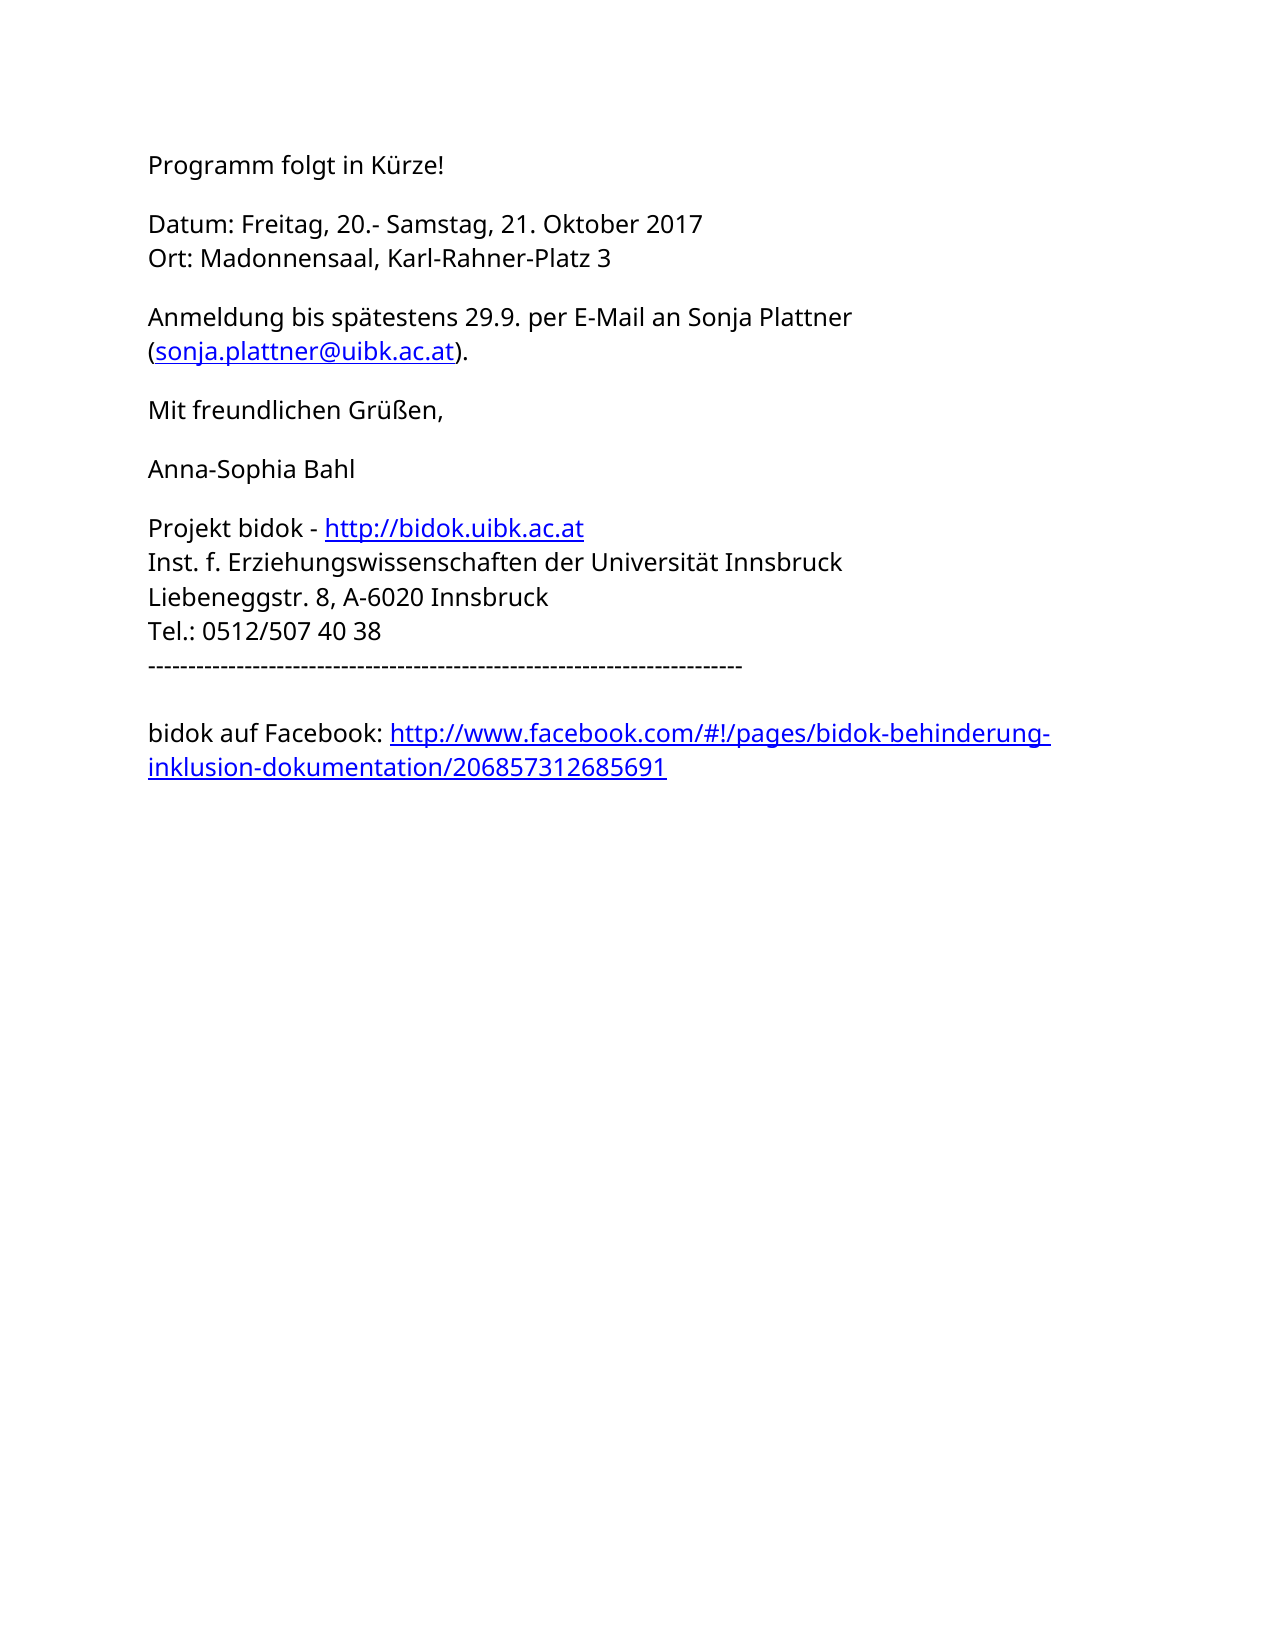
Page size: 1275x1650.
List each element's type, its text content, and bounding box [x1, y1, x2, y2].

text Anna-Sophia Bahl [148, 452, 1127, 486]
text Liebeneggstr. 8, A-6020 Innsbruck [148, 579, 1127, 613]
text Datum: Freitag, 20.- Samstag, 21. Oktober 2017 Ort: Madonnensaal, Karl-Rahner-Platz 3 [148, 207, 1127, 275]
text bidok auf Facebook: http://www.facebook.com/#!/pages/bidok-behinderung-inklusion-dokumentation/206857312685691 [148, 715, 1127, 783]
text Projekt bidok - http://bidok.uibk.ac.at [148, 511, 1127, 545]
text Inst. f. Erziehungswissenschaften der Universität Innsbruck [148, 545, 1127, 579]
text Mit freundlichen Grüßen, [148, 393, 1127, 427]
text -------------------------------------------------------------------------- [148, 647, 1127, 681]
text Anmeldung bis spätestens 29.9. per E-Mail an Sonja Plattner (sonja.plattner@uibk.ac.at). [148, 300, 1127, 368]
text Programm folgt in Kürze! [148, 148, 1127, 182]
text Tel.: 0512/507 40 38 [148, 613, 1127, 647]
